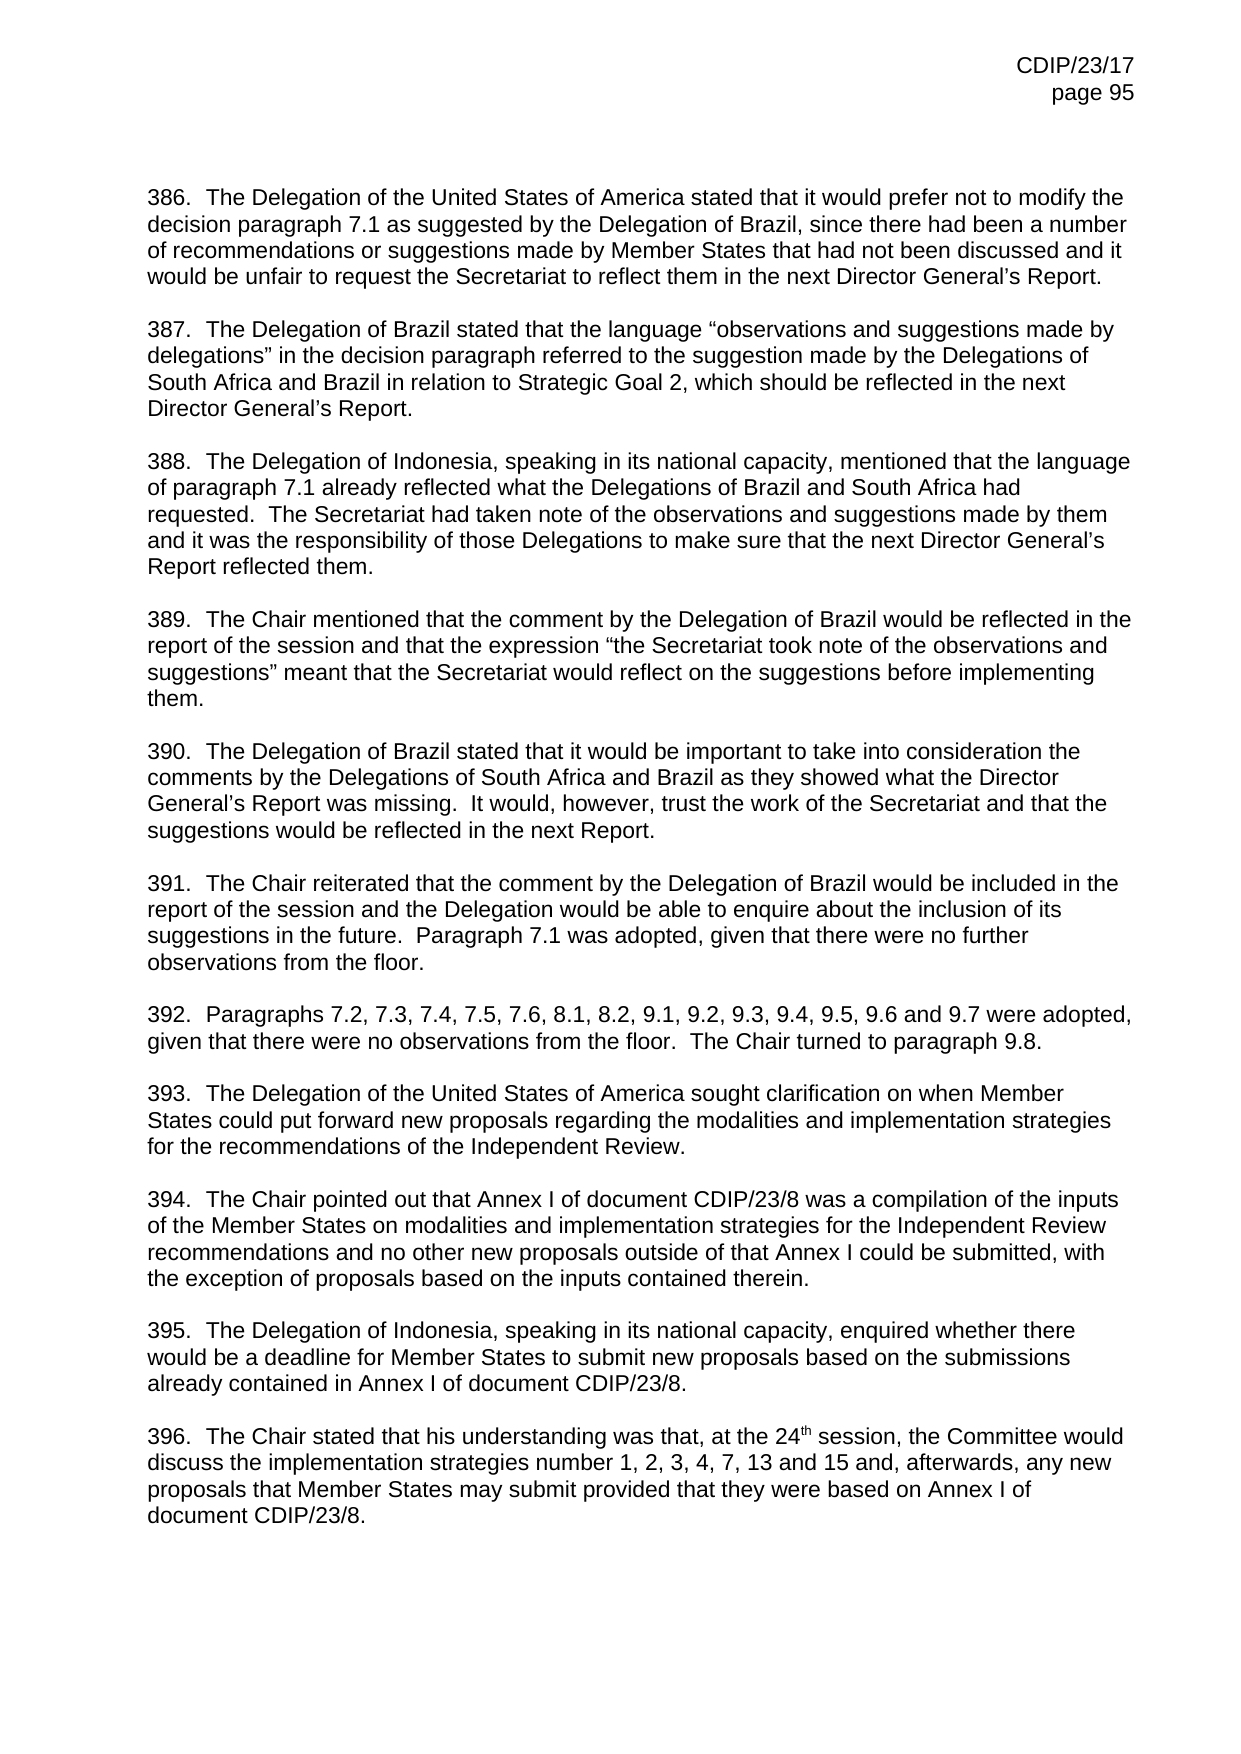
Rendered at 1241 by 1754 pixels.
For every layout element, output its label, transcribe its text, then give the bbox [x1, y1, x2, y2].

list The Chair reiterated that the comment by the Delegation of Brazil would be included in the report of the session and the Delegation would be able to enquire about the inclusion of its suggestions in the future. Paragraph 7.1 was adopted, given that there were no further observations from the floor. [147, 869, 1134, 975]
list The Chair pointed out that Annex I of document CDIP/23/8 was a compilation of the inputs of the Member States on modalities and implementation strategies for the Independent Review recommendations and no other new proposals outside of that Annex I could be submitted, with the exception of proposals based on the inputs contained therein. [147, 1186, 1134, 1291]
list The Delegation of Brazil stated that the language “observations and suggestions made by delegations” in the decision paragraph referred to the suggestion made by the Delegations of South Africa and Brazil in relation to Strategic Goal 2, which should be reflected in the next Director General’s Report. [147, 316, 1134, 421]
list The Chair mentioned that the comment by the Delegation of Brazil would be reflected in the report of the session and that the expression “the Secretariat took note of the observations and suggestions” meant that the Secretariat would reflect on the suggestions before implementing them. [147, 606, 1134, 711]
list The Delegation of Brazil stated that it would be important to take into consideration the comments by the Delegations of South Africa and Brazil as they showed what the Director General’s Report was missing. It would, however, trust the work of the Secretariat and that the suggestions would be reflected in the next Report. [147, 738, 1134, 843]
list The Delegation of the United States of America sought clarification on when Member States could put forward new proposals regarding the modalities and implementation strategies for the recommendations of the Independent Review. [147, 1080, 1134, 1159]
list The Chair stated that his understanding was that, at the 24th session, the Committee would discuss the implementation strategies number 1, 2, 3, 4, 7, 13 and 15 and, afterwards, any new proposals that Member States may submit provided that they were based on Annex I of document CDIP/23/8. [147, 1423, 1134, 1528]
list Paragraphs 7.2, 7.3, 7.4, 7.5, 7.6, 8.1, 8.2, 9.1, 9.2, 9.3, 9.4, 9.5, 9.6 and 9.7 were adopted, given that there were no observations from the floor. The Chair turned to paragraph 9.8. [147, 1001, 1134, 1054]
list The Delegation of the United States of America stated that it would prefer not to modify the decision paragraph 7.1 as suggested by the Delegation of Brazil, since there had been a number of recommendations or suggestions made by Member States that had not been discussed and it would be unfair to request the Secretariat to reflect them in the next Director General’s Report. [147, 184, 1134, 290]
list The Delegation of Indonesia, speaking in its national capacity, enquired whether there would be a deadline for Member States to submit new proposals based on the submissions already contained in Annex I of document CDIP/23/8. [147, 1317, 1134, 1397]
list The Delegation of Indonesia, speaking in its national capacity, mentioned that the language of paragraph 7.1 already reflected what the Delegations of Brazil and South Africa had requested. The Secretariat had taken note of the observations and suggestions made by them and it was the responsibility of those Delegations to make sure that the next Director General’s Report reflected them. [147, 448, 1134, 579]
